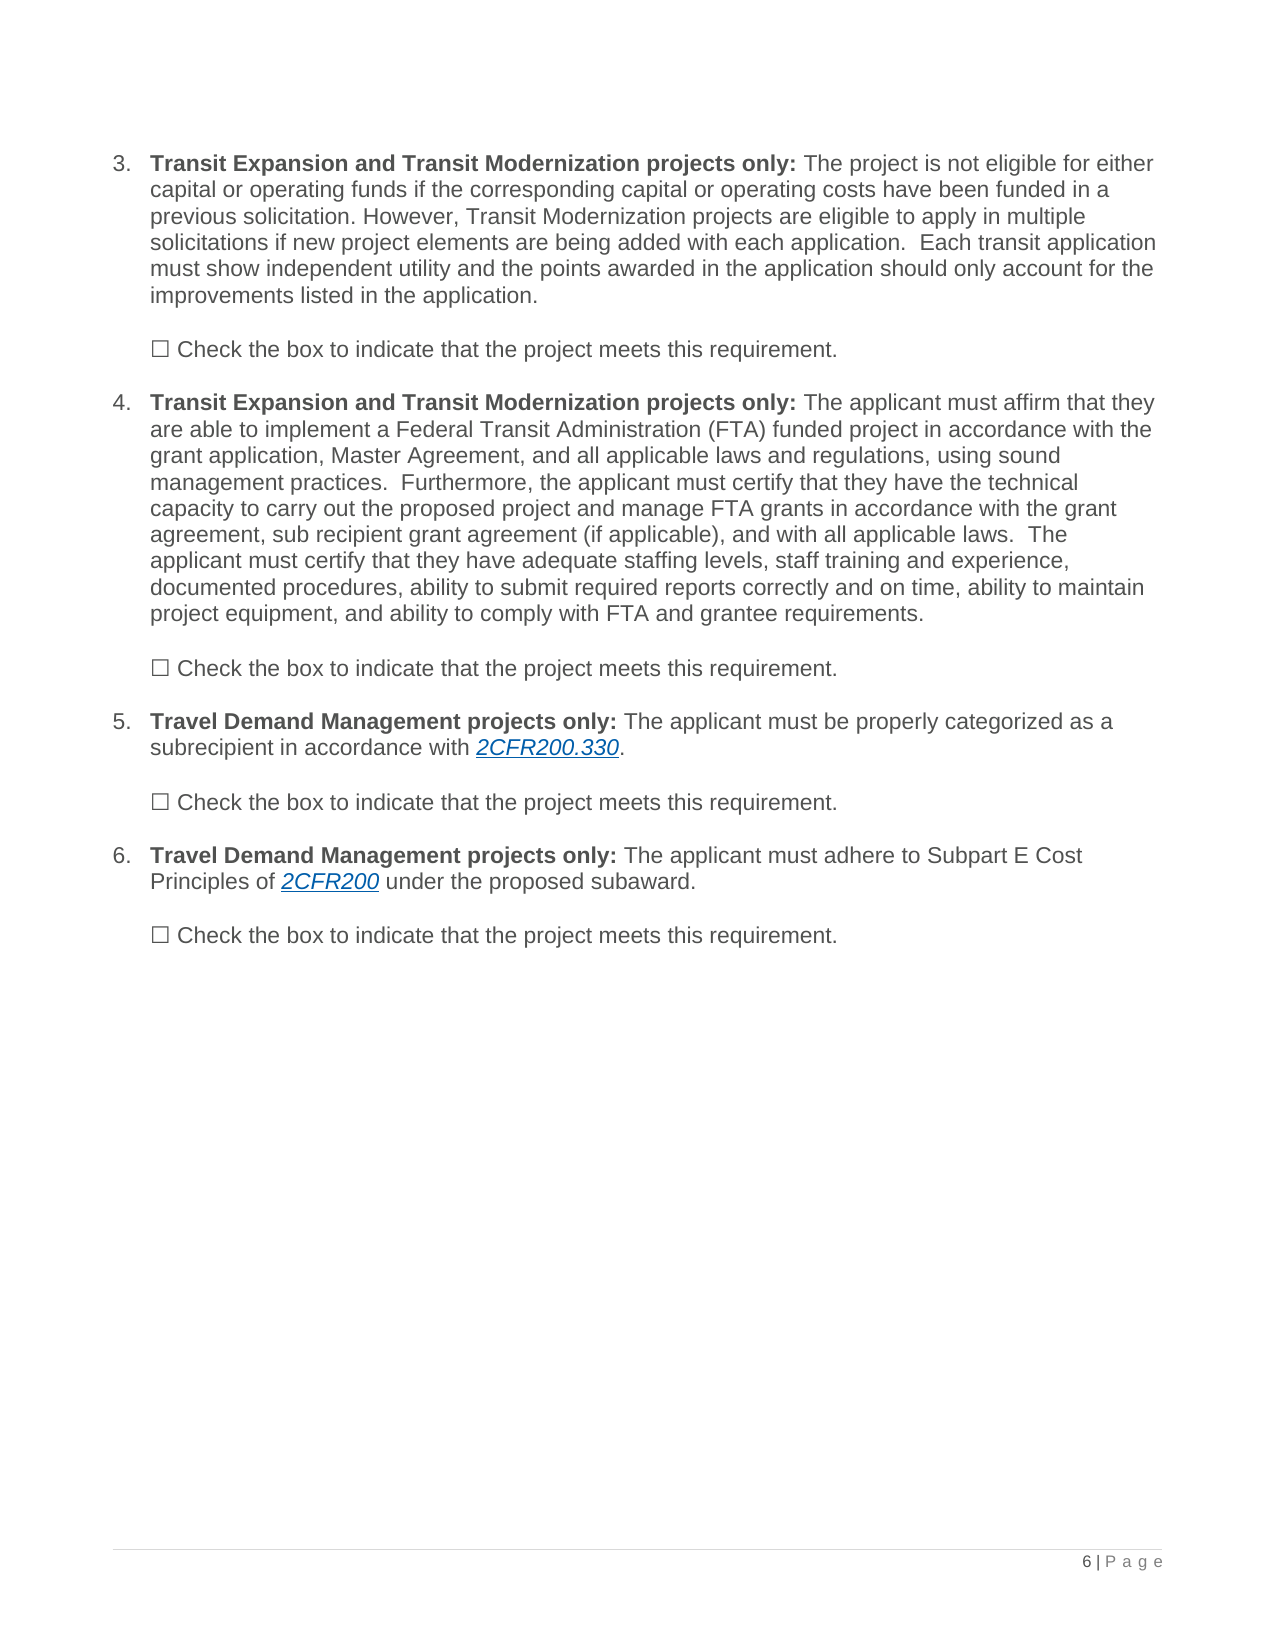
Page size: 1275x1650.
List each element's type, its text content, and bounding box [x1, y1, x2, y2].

list Transit Expansion and Transit Modernization projects only: The project is not eligible for either capital or operating funds if the corresponding capital or operating costs have been funded in a previous solicitation. However, Transit Modernization projects are eligible to apply in multiple solicitations if new project elements are being added with each application. Each transit application must show independent utility and the points awarded in the application should only account for the improvements listed in the application. [112, 150, 1162, 308]
text Check the box to indicate that the project meets this requirement. [150, 919, 1162, 951]
text Check the box to indicate that the project meets this requirement. [150, 786, 1162, 817]
list Travel Demand Management projects only: The applicant must be properly categorized as a subrecipient in accordance with 2CFR200.330. [112, 708, 1162, 761]
list Travel Demand Management projects only: The applicant must adhere to Subpart E Cost Principles of 2CFR200 under the proposed subaward. [112, 842, 1162, 894]
text Check the box to indicate that the project meets this requirement. [150, 333, 1162, 364]
list Transit Expansion and Transit Modernization projects only: The applicant must affirm that they are able to implement a Federal Transit Administration (FTA) funded project in accordance with the grant application, Master Agreement, and all applicable laws and regulations, using sound management practices. Furthermore, the applicant must certify that they have the technical capacity to carry out the proposed project and manage FTA grants in accordance with the grant agreement, sub recipient grant agreement (if applicable), and with all applicable laws. The applicant must certify that they have adequate staffing levels, staff training and experience, documented procedures, ability to submit required reports correctly and on time, ability to maintain project equipment, and ability to comply with FTA and grantee requirements. [112, 389, 1162, 627]
text Check the box to indicate that the project meets this requirement. [150, 652, 1162, 683]
